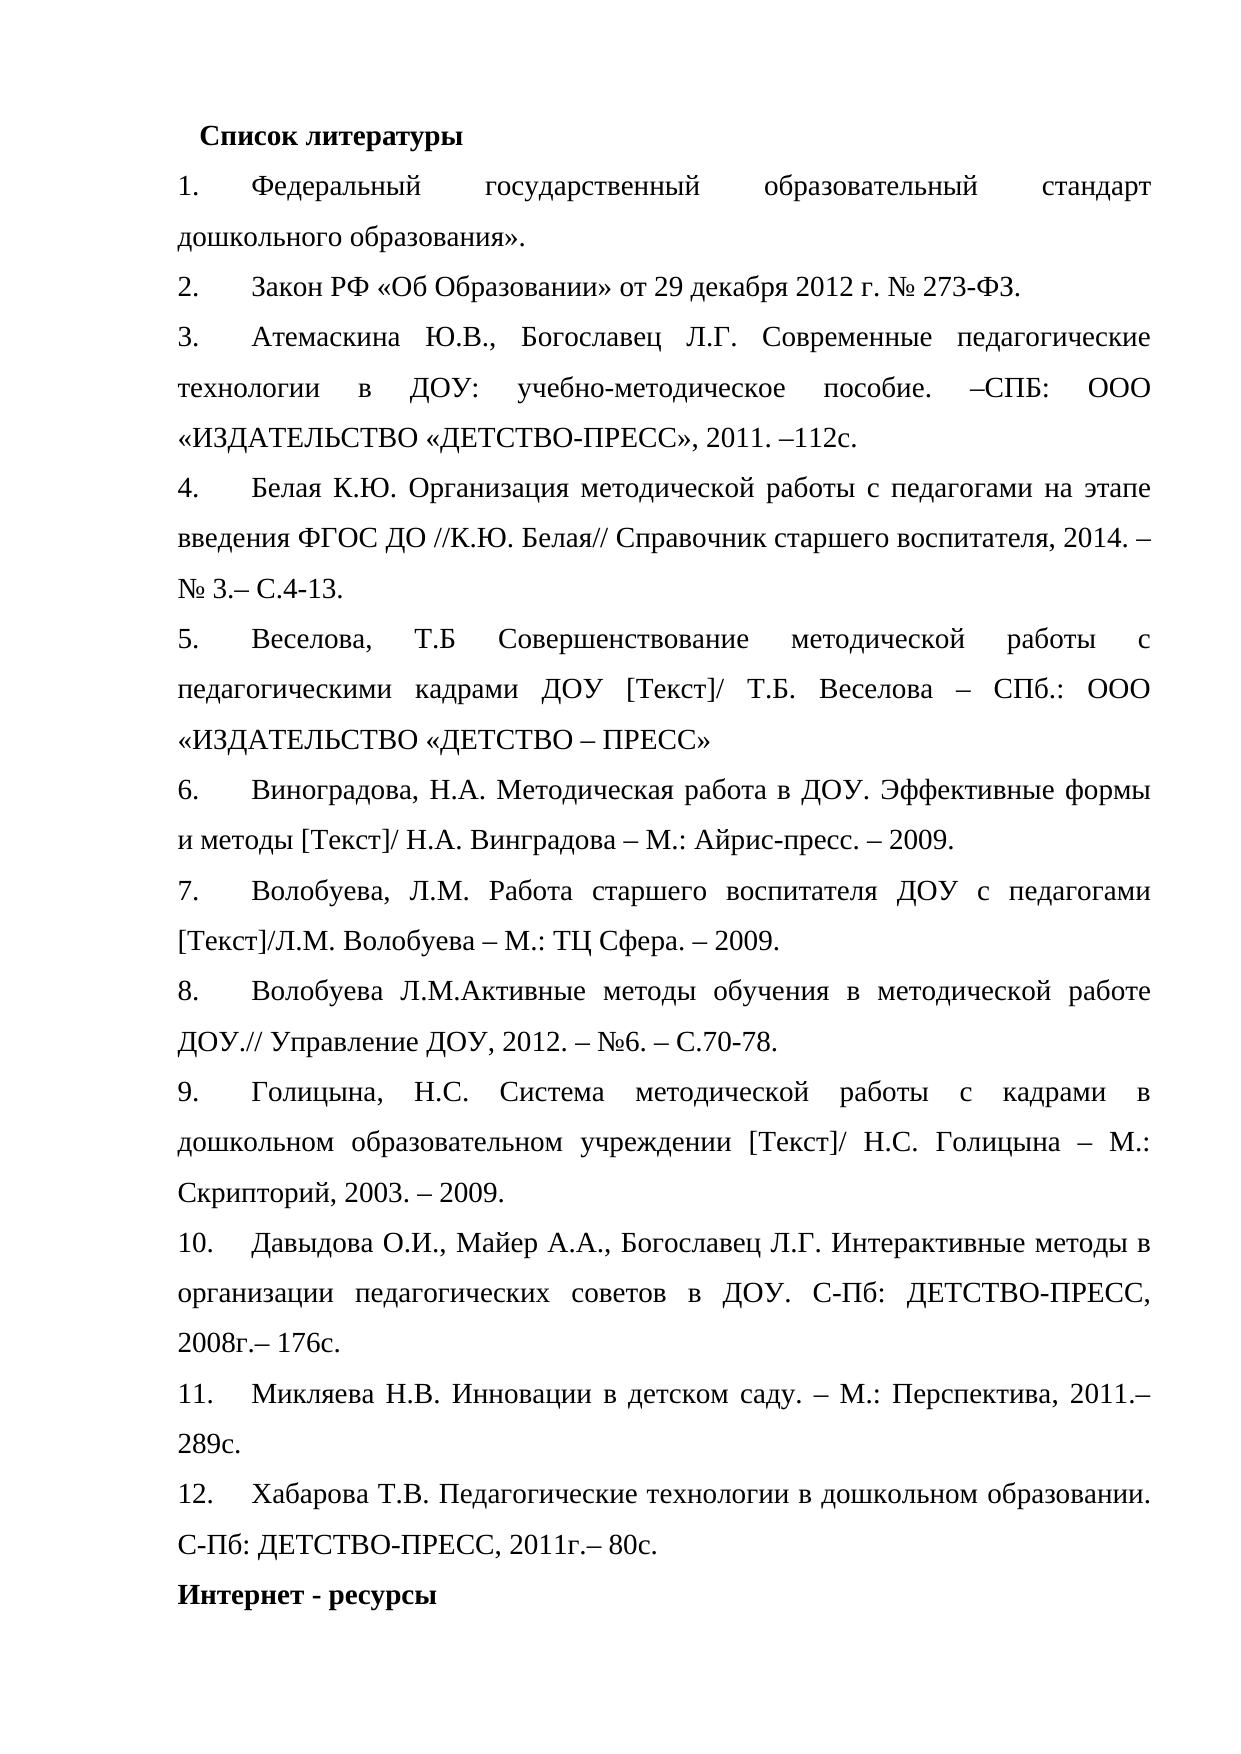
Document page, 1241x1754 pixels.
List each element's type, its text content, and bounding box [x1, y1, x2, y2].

list Виноградова, Н.А. Методическая работа в ДОУ. Эффективные формы и методы [Текст]/ Н.А. Винградова – М.: Айрис-пресс. – 2009. [177, 772, 1152, 856]
list Волобуева, Л.М. Работа старшего воспитателя ДОУ с педагогами [Текст]/Л.М. Волобуева – М.: ТЦ Сфера. – 2009. [177, 873, 1152, 957]
list Закон РФ «Об Образовании» от 29 декабря 2012 г. № 273-ФЗ. [177, 269, 1152, 303]
list Хабарова Т.В. Педагогические технологии в дошкольном образовании. С-Пб: ДЕТСТВО-ПРЕСС, 2011г.– 80с. [177, 1477, 1152, 1560]
text Список литературы [177, 118, 1152, 152]
list Волобуева Л.М.Активные методы обучения в методической работе ДОУ.// Управление ДОУ, 2012. – №6. – С.70-78. [177, 973, 1152, 1057]
list Давыдова О.И., Майер А.А., Богославец Л.Г. Интерактивные методы в организации педагогических советов в ДОУ. С-Пб: ДЕТСТВО-ПРЕСС, 2008г.– 176с. [177, 1225, 1152, 1359]
list Голицына, Н.С. Система методической работы с кадрами в дошкольном образовательном учреждении [Текст]/ Н.С. Голицына – М.: Скрипторий, 2003. – 2009. [177, 1074, 1152, 1208]
list Белая К.Ю. Организация методической работы с педагогами на этапе введения ФГОС ДО //К.Ю. Белая// Справочник старшего воспитателя, 2014. – № 3.– С.4-13. [177, 470, 1152, 604]
list Веселова, Т.Б Совершенствование методической работы с педагогическими кадрами ДОУ [Текст]/ Т.Б. Веселова – СПб.: ООО «ИЗДАТЕЛЬСТВО «ДЕТСТВО – ПРЕСС» [177, 621, 1152, 755]
text Интернет - ресурсы [177, 1577, 1152, 1611]
list Микляева Н.В. Инновации в детском саду. – М.: Перспектива, 2011.– 289с. [177, 1376, 1152, 1460]
list Федеральный государственный образовательный стандарт дошкольного образования». [177, 168, 1152, 252]
list Атемаскина Ю.В., Богославец Л.Г. Современные педагогические технологии в ДОУ: учебно-методическое пособие. –СПБ: ООО «ИЗДАТЕЛЬСТВО «ДЕТСТВО-ПРЕСС», 2011. –112с. [177, 319, 1152, 453]
